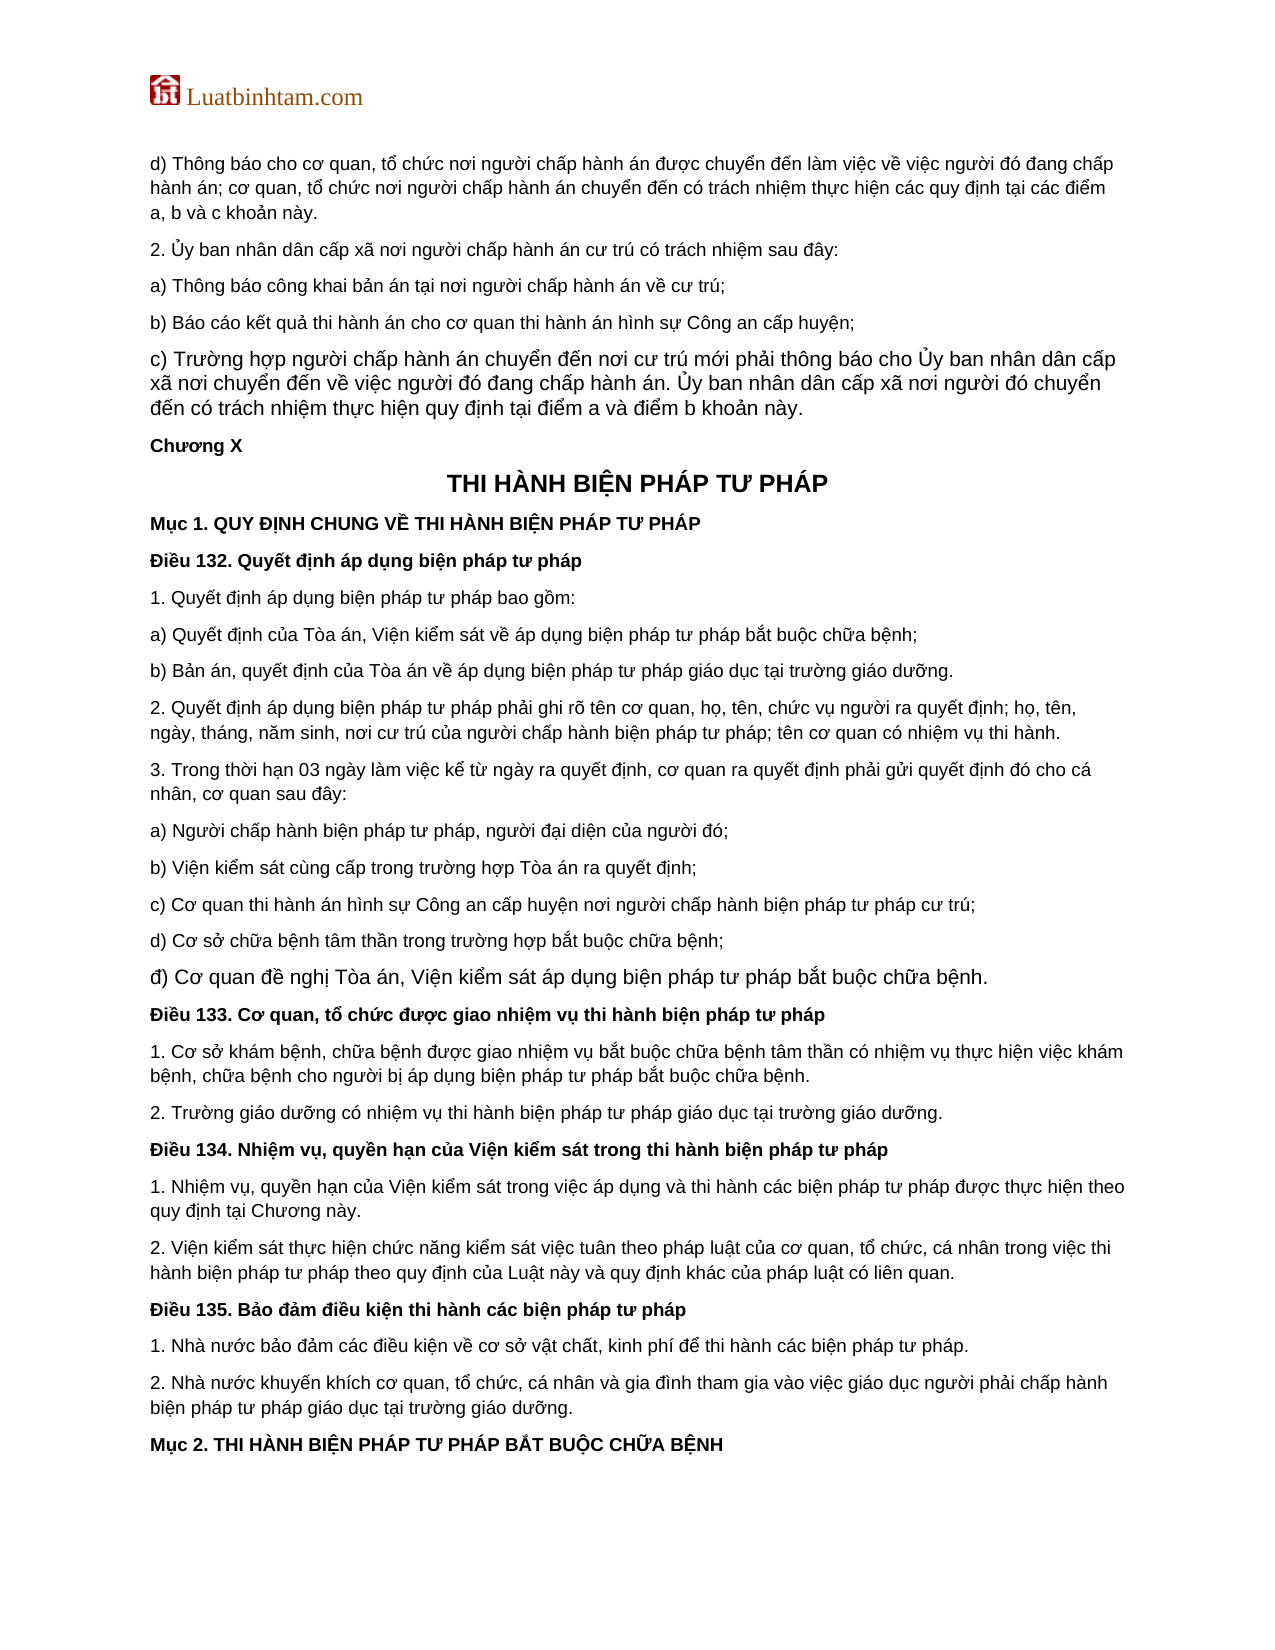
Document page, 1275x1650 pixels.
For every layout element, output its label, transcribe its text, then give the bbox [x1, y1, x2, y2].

text a) Thông báo công khai bản án tại nơi người chấp hành án về cư trú; [150, 272, 1125, 297]
text 2. Trường giáo dưỡng có nhiệm vụ thi hành biện pháp tư pháp giáo dục tại trường giáo dưỡng. [150, 1099, 1125, 1124]
text 1. Nhà nước bảo đảm các điều kiện về cơ sở vật chất, kinh phí để thi hành các biện pháp tư pháp. [150, 1332, 1125, 1357]
text b) Viện kiểm sát cùng cấp trong trường hợp Tòa án ra quyết định; [150, 854, 1125, 878]
text THI HÀNH BIỆN PHÁP TƯ PHÁP [150, 469, 1125, 497]
text d) Cơ sở chữa bệnh tâm thần trong trường hợp bắt buộc chữa bệnh; [150, 927, 1125, 952]
text Mục 2. THI HÀNH BIỆN PHÁP TƯ PHÁP BẮT BUỘC CHỮA BỆNH [150, 1431, 1125, 1455]
text c) Trường hợp người chấp hành án chuyển đến nơi cư trú mới phải thông báo cho Ủy ban nhân dân cấp xã nơi chuyển đến về việc người đó đang chấp hành án. Ủy ban nhân dân cấp xã nơi người đó chuyển đến có trách nhiệm thực hiện quy định tại điểm a và điểm b khoản này. [150, 346, 1125, 419]
text d) Thông báo cho cơ quan, tổ chức nơi người chấp hành án được chuyển đến làm việc về việc người đó đang chấp hành án; cơ quan, tổ chức nơi người chấp hành án chuyển đến có trách nhiệm thực hiện các quy định tại các điểm a, b và c khoản này. [150, 150, 1125, 223]
text Mục 1. QUY ĐỊNH CHUNG VỀ THI HÀNH BIỆN PHÁP TƯ PHÁP [150, 510, 1125, 534]
text c) Cơ quan thi hành án hình sự Công an cấp huyện nơi người chấp hành biện pháp tư pháp cư trú; [150, 891, 1125, 915]
text a) Người chấp hành biện pháp tư pháp, người đại diện của người đó; [150, 817, 1125, 841]
text b) Bản án, quyết định của Tòa án về áp dụng biện pháp tư pháp giáo dục tại trường giáo dưỡng. [150, 657, 1125, 682]
text Chương X [150, 432, 1125, 456]
text Điều 132. Quyết định áp dụng biện pháp tư pháp [150, 547, 1125, 571]
text 2. Quyết định áp dụng biện pháp tư pháp phải ghi rõ tên cơ quan, họ, tên, chức vụ người ra quyết định; họ, tên, ngày, tháng, năm sinh, nơi cư trú của người chấp hành biện pháp tư pháp; tên cơ quan có nhiệm vụ thi hành. [150, 694, 1125, 743]
text 2. Nhà nước khuyến khích cơ quan, tổ chức, cá nhân và gia đình tham gia vào việc giáo dục người phải chấp hành biện pháp tư pháp giáo dục tại trường giáo dưỡng. [150, 1369, 1125, 1418]
text 3. Trong thời hạn 03 ngày làm việc kể từ ngày ra quyết định, cơ quan ra quyết định phải gửi quyết định đó cho cá nhân, cơ quan sau đây: [150, 756, 1125, 804]
picture [150, 75, 181, 105]
text a) Quyết định của Tòa án, Viện kiểm sát về áp dụng biện pháp tư pháp bắt buộc chữa bệnh; [150, 621, 1125, 645]
text 2. Ủy ban nhân dân cấp xã nơi người chấp hành án cư trú có trách nhiệm sau đây: [150, 236, 1125, 260]
text đ) Cơ quan đề nghị Tòa án, Viện kiểm sát áp dụng biện pháp tư pháp bắt buộc chữa bệnh. [150, 964, 1125, 989]
text 1. Quyết định áp dụng biện pháp tư pháp bao gồm: [150, 584, 1125, 608]
text Điều 135. Bảo đảm điều kiện thi hành các biện pháp tư pháp [150, 1296, 1125, 1320]
text 1. Cơ sở khám bệnh, chữa bệnh được giao nhiệm vụ bắt buộc chữa bệnh tâm thần có nhiệm vụ thực hiện việc khám bệnh, chữa bệnh cho người bị áp dụng biện pháp tư pháp bắt buộc chữa bệnh. [150, 1038, 1125, 1087]
text Điều 133. Cơ quan, tổ chức được giao nhiệm vụ thi hành biện pháp tư pháp [150, 1001, 1125, 1026]
text b) Báo cáo kết quả thi hành án cho cơ quan thi hành án hình sự Công an cấp huyện; [150, 309, 1125, 334]
text Điều 134. Nhiệm vụ, quyền hạn của Viện kiểm sát trong thi hành biện pháp tư pháp [150, 1136, 1125, 1161]
text 2. Viện kiểm sát thực hiện chức năng kiểm sát việc tuân theo pháp luật của cơ quan, tổ chức, cá nhân trong việc thi hành biện pháp tư pháp theo quy định của Luật này và quy định khác của pháp luật có liên quan. [150, 1234, 1125, 1283]
text 1. Nhiệm vụ, quyền hạn của Viện kiểm sát trong việc áp dụng và thi hành các biện pháp tư pháp được thực hiện theo quy định tại Chương này. [150, 1173, 1125, 1222]
